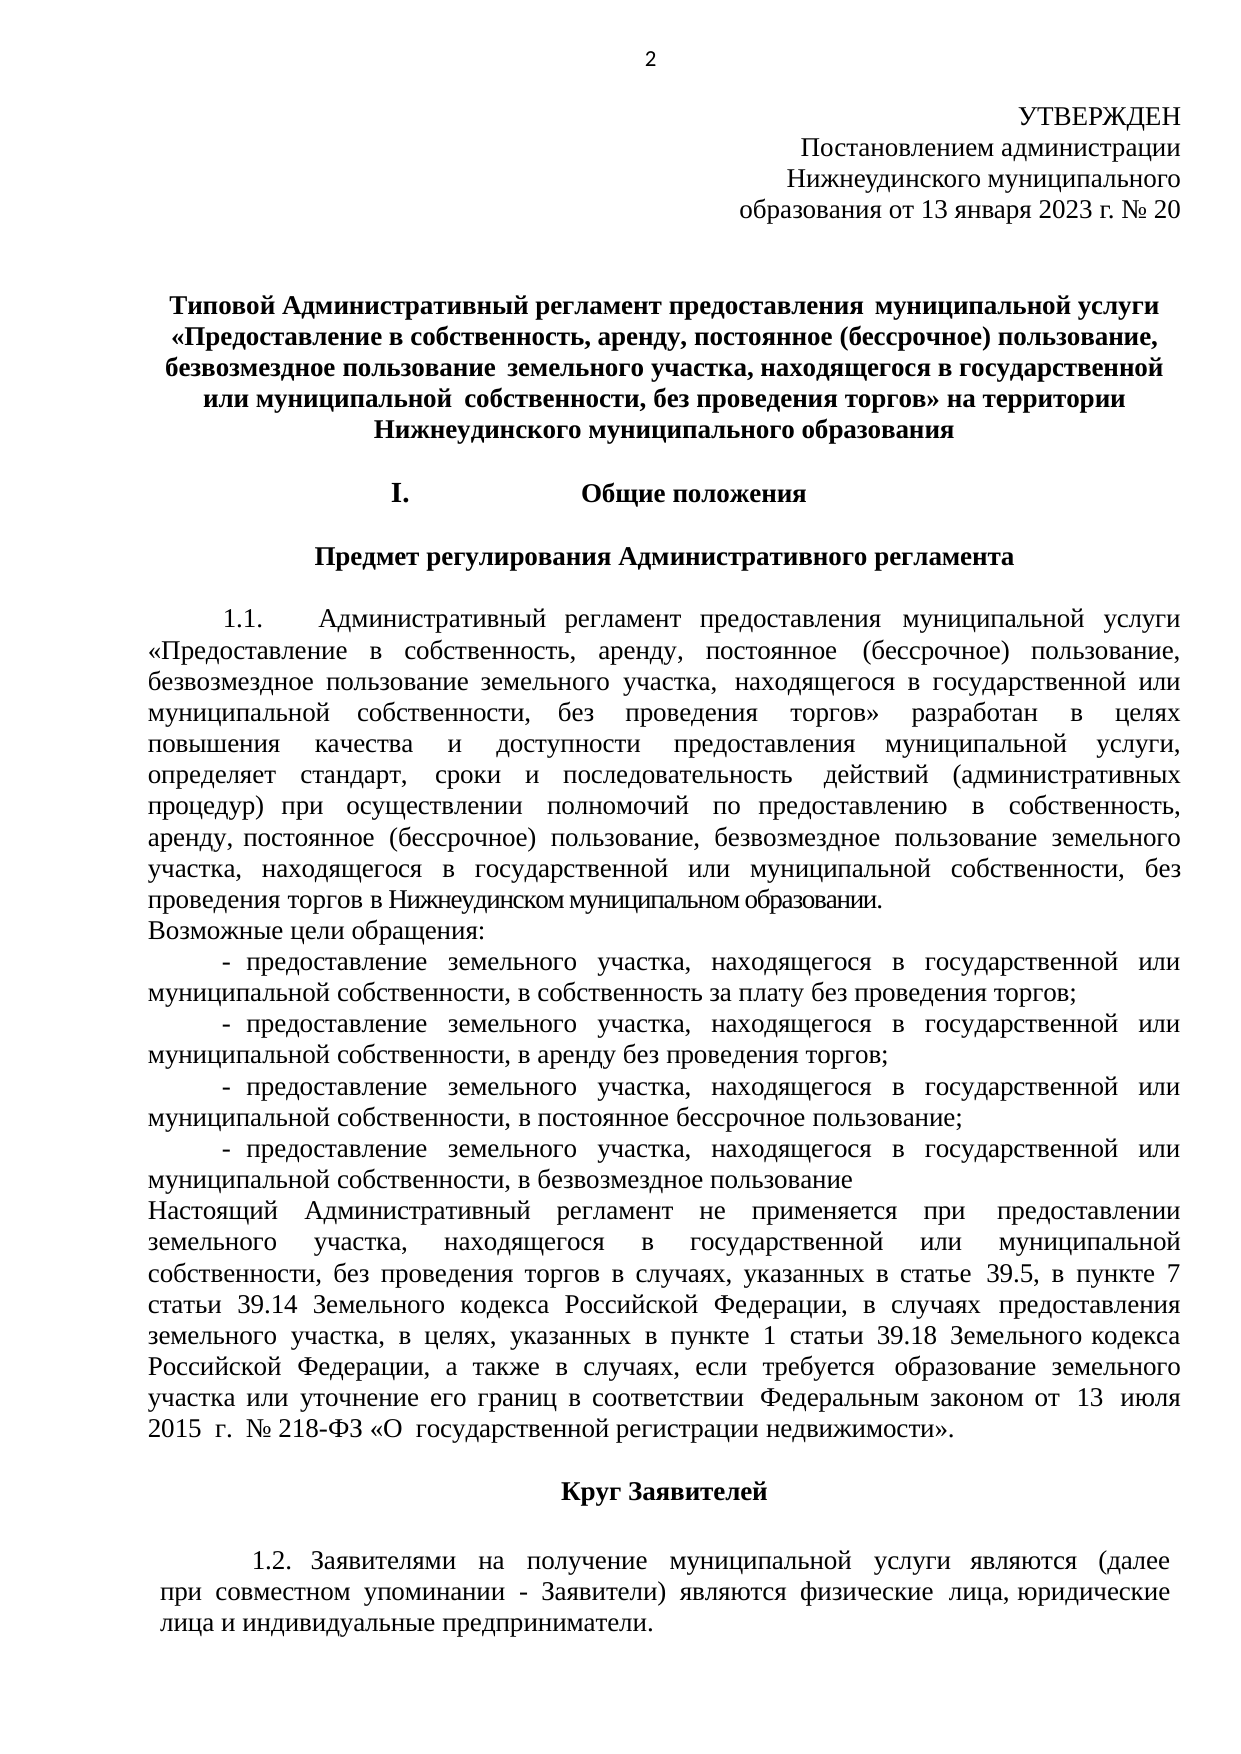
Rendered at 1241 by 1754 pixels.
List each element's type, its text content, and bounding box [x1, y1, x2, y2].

list Административный регламент предоставления муниципальной услуги «Предоставление в собственность, аренду, постоянное (бессрочное) пользование, безвозмездное пользование земельного участка, находящегося в государственной или муниципальной собственности, без проведения торгов» разработан в целях повышения качества и доступности предоставления муниципальной услуги, определяет стандарт, сроки и последовательность действий (административных процедур) при осуществлении полномочий по предоставлению в собственность, аренду, постоянное (бессрочное) пользование, безвозмездное пользование земельного участка, находящегося в государственной или муниципальной собственности, без проведения торгов в Нижнеудинском муниципальном образовании. [148, 603, 1181, 914]
text Нижнеудинского муниципального [148, 162, 1181, 193]
text образования от 13 января 2023 г. № 20 [148, 193, 1181, 224]
text - предоставление земельного участка, находящегося в государственной или муниципальной собственности, в безвозмездное пользование [148, 1132, 1181, 1194]
text УТВЕРЖДЕН [148, 100, 1181, 131]
subtitle Типовой Административный регламент предоставления муниципальной услуги «Предоставление в собственность, аренду, постоянное (бессрочное) пользование, безвозмездное пользование земельного участка, находящегося в государственной или муниципальной собственности, без проведения торгов» на территории Нижнеудинского муниципального образования [148, 289, 1181, 444]
text - предоставление земельного участка, находящегося в государственной или муниципальной собственности, в собственность за плату без проведения торгов; [148, 945, 1181, 1007]
text Настоящий Административный регламент не применяется при предоставлении земельного участка, находящегося в государственной или муниципальной собственности, без проведения торгов в случаях, указанных в статье 39.5, в пункте 7 статьи 39.14 Земельного кодекса Российской Федерации, в случаях предоставления земельного участка, в целях, указанных в пункте 1 статьи 39.18 Земельного кодекса Российской Федерации, а также в случаях, если требуется образование земельного участка или уточнение его границ в соответствии Федеральным законом от 13 июля 2015 г. № 218-ФЗ «О государственной регистрации недвижимости». [148, 1194, 1181, 1443]
text Постановлением администрации [148, 131, 1181, 162]
subtitle Общие положения [148, 476, 1181, 509]
text Предмет регулирования Административного регламента [148, 540, 1181, 571]
text Возможные цели обращения: [148, 914, 1181, 945]
text - предоставление земельного участка, находящегося в государственной или муниципальной собственности, в постоянное бессрочное пользование; [148, 1070, 1181, 1132]
text - предоставление земельного участка, находящегося в государственной или муниципальной собственности, в аренду без проведения торгов; [148, 1007, 1181, 1070]
subtitle Круг Заявителей [148, 1475, 1181, 1506]
list Заявителями на получение муниципальной услуги являются (далее при совместном упоминании - Заявители) являются физические лица, юридические лица и индивидуальные предприниматели. [160, 1544, 1170, 1637]
